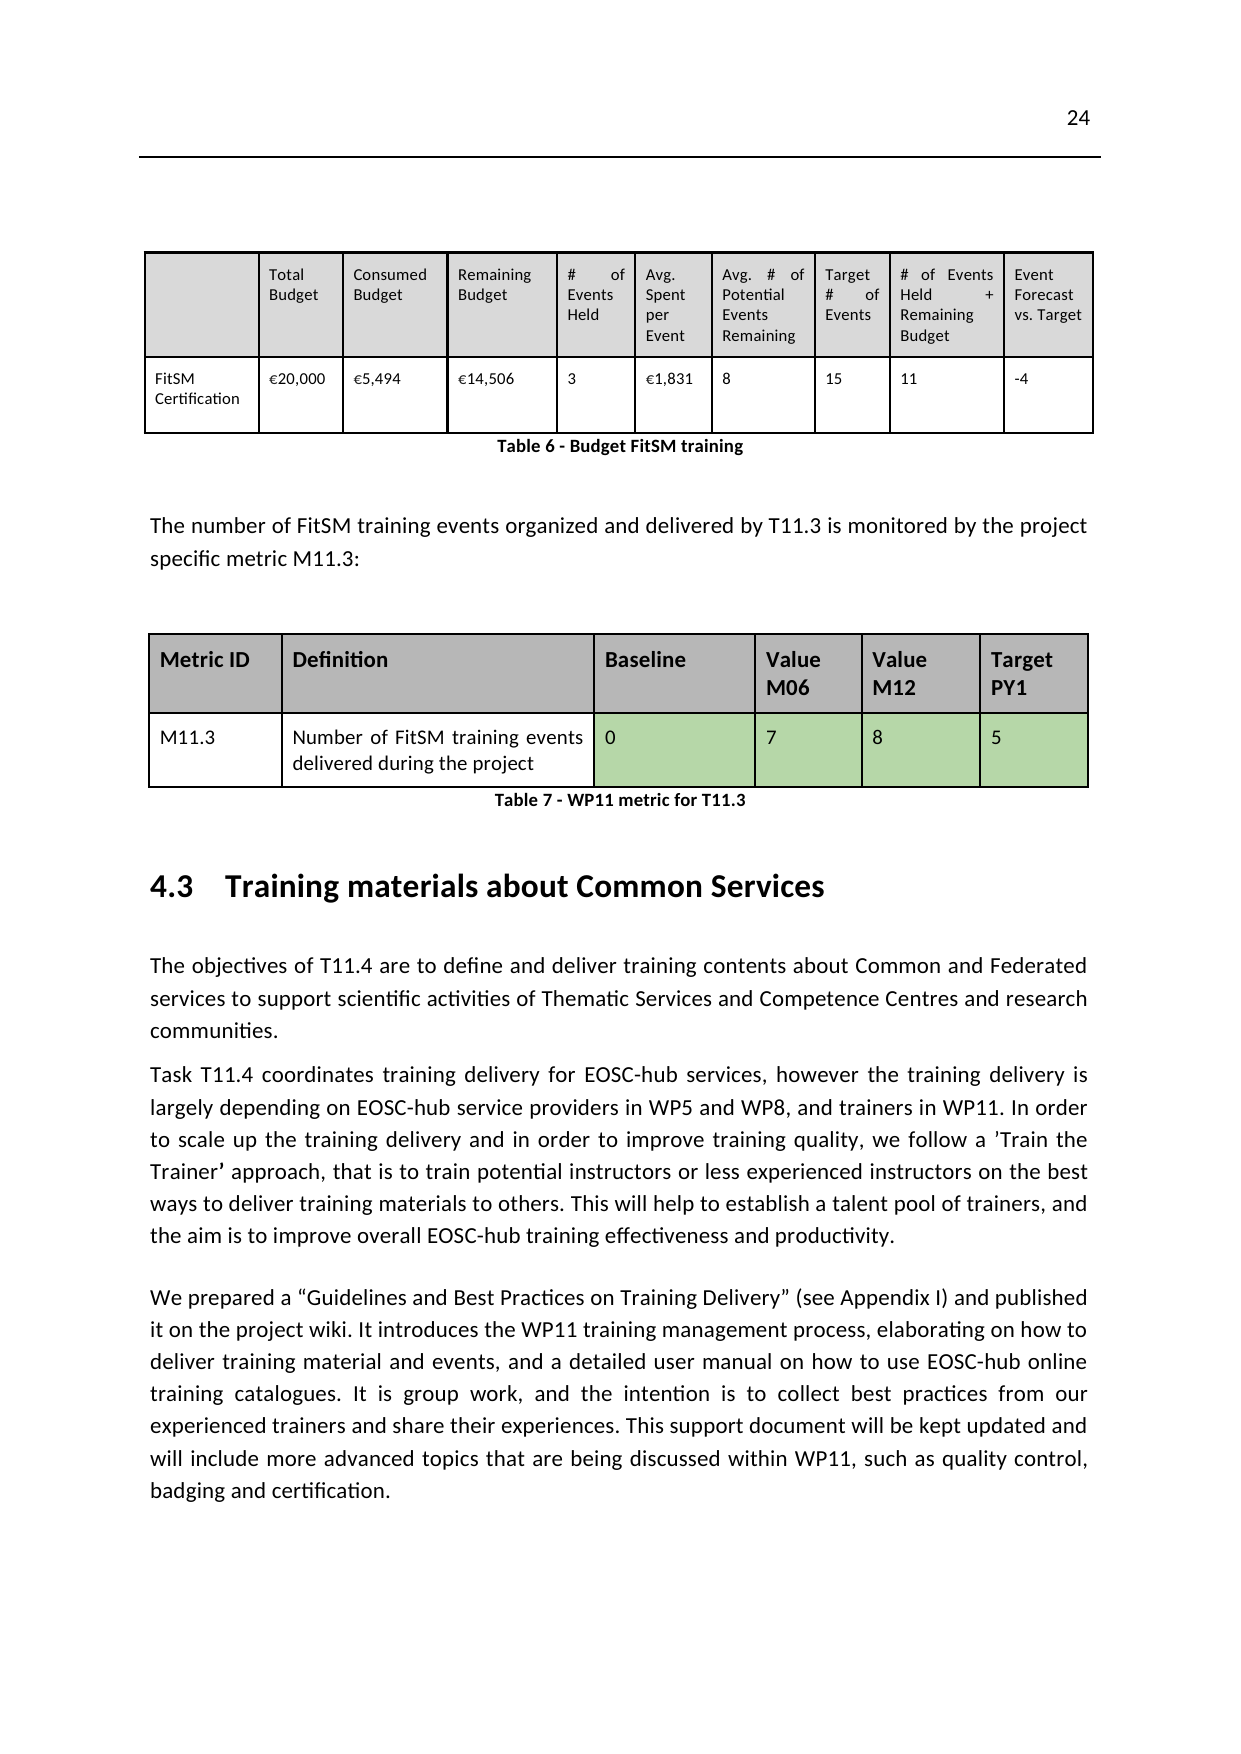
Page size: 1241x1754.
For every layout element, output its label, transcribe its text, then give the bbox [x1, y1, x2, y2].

table_header Event Forecast vs. Target [1005, 254, 1092, 356]
table_cell -4 [1005, 358, 1092, 432]
table_cell €5,494 [344, 358, 446, 432]
table_header Metric ID [150, 635, 281, 712]
table_cell M11.3 [150, 714, 281, 786]
table_header Definition [283, 635, 593, 712]
table_cell FitSM Certification [146, 358, 258, 432]
table_header Value M06 [756, 635, 861, 712]
table_cell 8 [713, 358, 814, 432]
table_cell €14,506 [449, 358, 556, 432]
table_header # of Events Held [558, 254, 634, 356]
table_header [146, 254, 258, 356]
table_cell 8 [863, 714, 979, 786]
table_cell 7 [756, 714, 861, 786]
table_header Target # of Events [816, 254, 889, 356]
table_cell 0 [595, 714, 754, 786]
table_header Total Budget [260, 254, 342, 356]
table_header Target PY1 [981, 635, 1087, 712]
table_cell 15 [816, 358, 889, 432]
table_cell Number of FitSM training events delivered during the project [283, 714, 593, 786]
table_cell €1,831 [636, 358, 711, 432]
subtitle Training materials about Common Services [150, 866, 1090, 906]
table_header Value M12 [863, 635, 979, 712]
text We prepared a “Guidelines and Best Practices on Training Delivery” (see Appendix I) and published it on the project wiki. It introduces the WP11 training management process, elaborating on how to deliver training material and events, and a detailed user manual on how to use EOSC-hub online training catalogues. It is group work, and the intention is to collect best practices from our experienced trainers and share their experiences. This support document will be kept updated and will include more advanced topics that are being discussed within WP11, such as quality control, badging and certification. [150, 1283, 1090, 1504]
table_cell 3 [558, 358, 634, 432]
table_cell 5 [981, 714, 1087, 786]
table_header Remaining Budget [449, 254, 556, 356]
text The number of FitSM training events organized and delivered by T11.3 is monitored by the project specific metric M11.3: [150, 511, 1090, 572]
table_header Baseline [595, 635, 754, 712]
table_header Avg. # of Potential Events Remaining [713, 254, 814, 356]
table_header # of Events Held + Remaining Budget [891, 254, 1003, 356]
text Table 7 - WP11 metric for T11.3 [150, 788, 1090, 811]
text The objectives of T11.4 are to define and deliver training contents about Common and Federated services to support scientific activities of Thematic Services and Competence Centres and research communities. [150, 952, 1090, 1044]
text Table 6 - Budget FitSM training [150, 434, 1090, 457]
table_header Consumed Budget [344, 254, 446, 356]
table_cell 11 [891, 358, 1003, 432]
table_cell €20,000 [260, 358, 342, 432]
table_header Avg. Spent per Event [636, 254, 711, 356]
text Task T11.4 coordinates training delivery for EOSC-hub services, however the training delivery is largely depending on EOSC-hub service providers in WP5 and WP8, and trainers in WP11. In order to scale up the training delivery and in order to improve training quality, we follow a ’Train the Trainer’ approach, that is to train potential instructors or less experienced instructors on the best ways to deliver training materials to others. This will help to establish a talent pool of trainers, and the aim is to improve overall EOSC-hub training effectiveness and productivity. [150, 1061, 1090, 1249]
